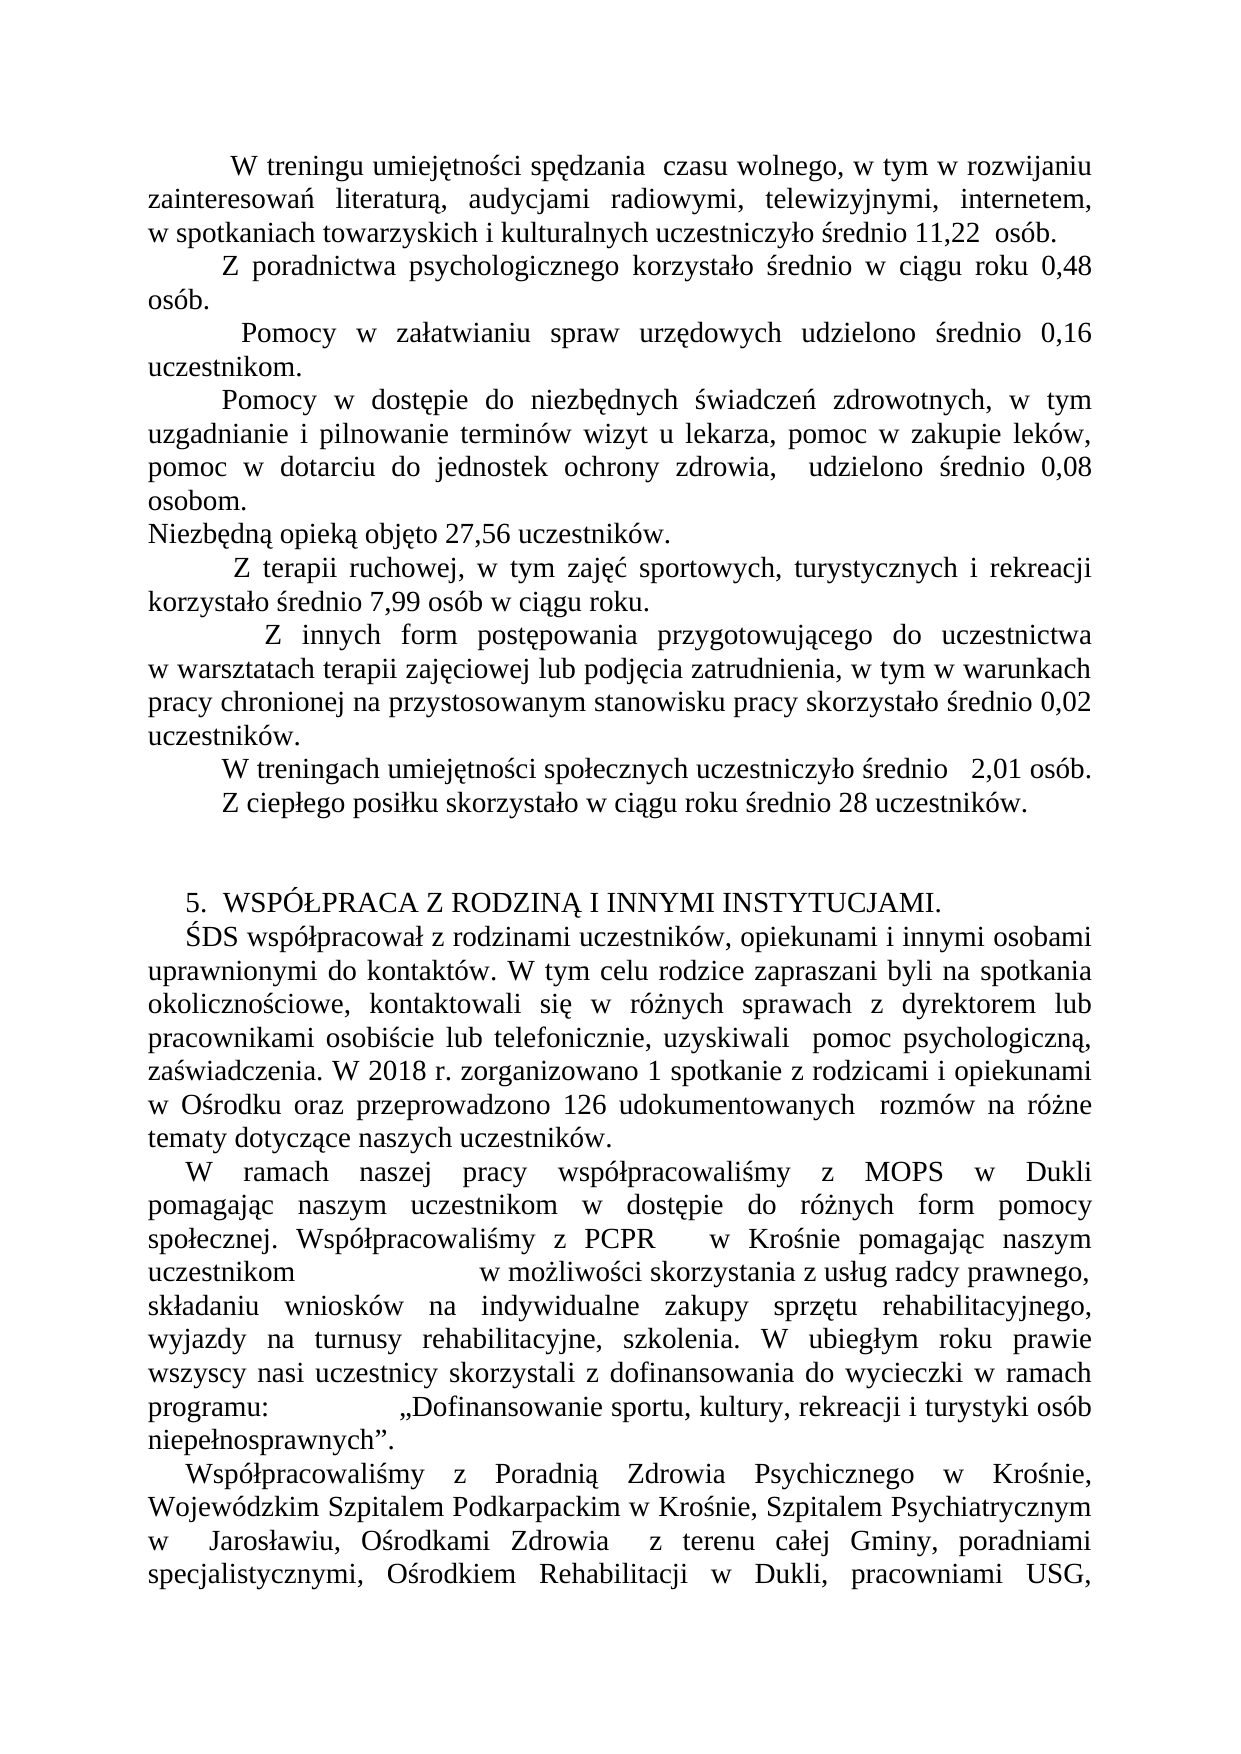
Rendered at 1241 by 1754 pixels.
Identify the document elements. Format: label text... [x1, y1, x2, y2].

text Z poradnictwa psychologicznego korzystało średnio w ciągu roku 0,48 osób. [148, 248, 1093, 315]
text Pomocy w dostępie do niezbędnych świadczeń zdrowotnych, w tym uzgadnianie i pilnowanie terminów wizyt u lekarza, pomoc w zakupie leków, pomoc w dotarciu do jednostek ochrony zdrowia, udzielono średnio 0,08 osobom. [148, 382, 1093, 517]
text Niezbędną opieką objęto 27,56 uczestników. [148, 517, 1093, 550]
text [148, 1456, 1093, 1590]
text W treningu umiejętności spędzania czasu wolnego, w tym w rozwijaniu zainteresowań literaturą, audycjami radiowymi, telewizyjnymi, internetem, w spotkaniach towarzyskich i kulturalnych uczestniczyło średnio 11,22 osób. [148, 148, 1093, 248]
text Z innych form postępowania przygotowującego do uczestnictwa w warsztatach terapii zajęciowej lub podjęcia zatrudnienia, w tym w warunkach pracy chronionej na przystosowanym stanowisku pracy skorzystało średnio 0,02 uczestników. [148, 617, 1093, 751]
text W treningach umiejętności społecznych uczestniczyło średnio 2,01 osób. Z ciepłego posiłku skorzystało w ciągu roku średnio 28 uczestników. [221, 751, 1093, 818]
list WSPÓŁPRACA Z RODZINĄ I INNYMI INSTYTUCJAMI. [185, 886, 1093, 919]
text Z terapii ruchowej, w tym zajęć sportowych, turystycznych i rekreacji korzystało średnio 7,99 osób w ciągu roku. [148, 550, 1093, 617]
text Pomocy w załatwianiu spraw urzędowych udzielono średnio 0,16 uczestnikom. [148, 315, 1093, 382]
text ŚDS współpracował z rodzinami uczestników, opiekunami i innymi osobami uprawnionymi do kontaktów. W tym celu rodzice zapraszani byli na spotkania okolicznościowe, kontaktowali się w różnych sprawach z dyrektorem lub pracownikami osobiście lub telefonicznie, uzyskiwali pomoc psychologiczną, zaświadczenia. W 2018 r. zorganizowano 1 spotkanie z rodzicami i opiekunami w Ośrodku oraz przeprowadzono 126 udokumentowanych rozmów na różne tematy dotyczące naszych uczestników. [148, 919, 1093, 1154]
text W ramach naszej pracy współpracowaliśmy z MOPS w Dukli pomagając naszym uczestnikom w dostępie do różnych form pomocy społecznej. Współpracowaliśmy z PCPR w Krośnie pomagając naszym uczestnikom w możliwości skorzystania z usług radcy prawnego, składaniu wniosków na indywidualne zakupy sprzętu rehabilitacyjnego, wyjazdy na turnusy rehabilitacyjne, szkolenia. W ubiegłym roku prawie wszyscy nasi uczestnicy skorzystali z dofinansowania do wycieczki w ramach programu: „Dofinansowanie sportu, kultury, rekreacji i turystyki osób niepełnosprawnych”. [148, 1154, 1093, 1456]
